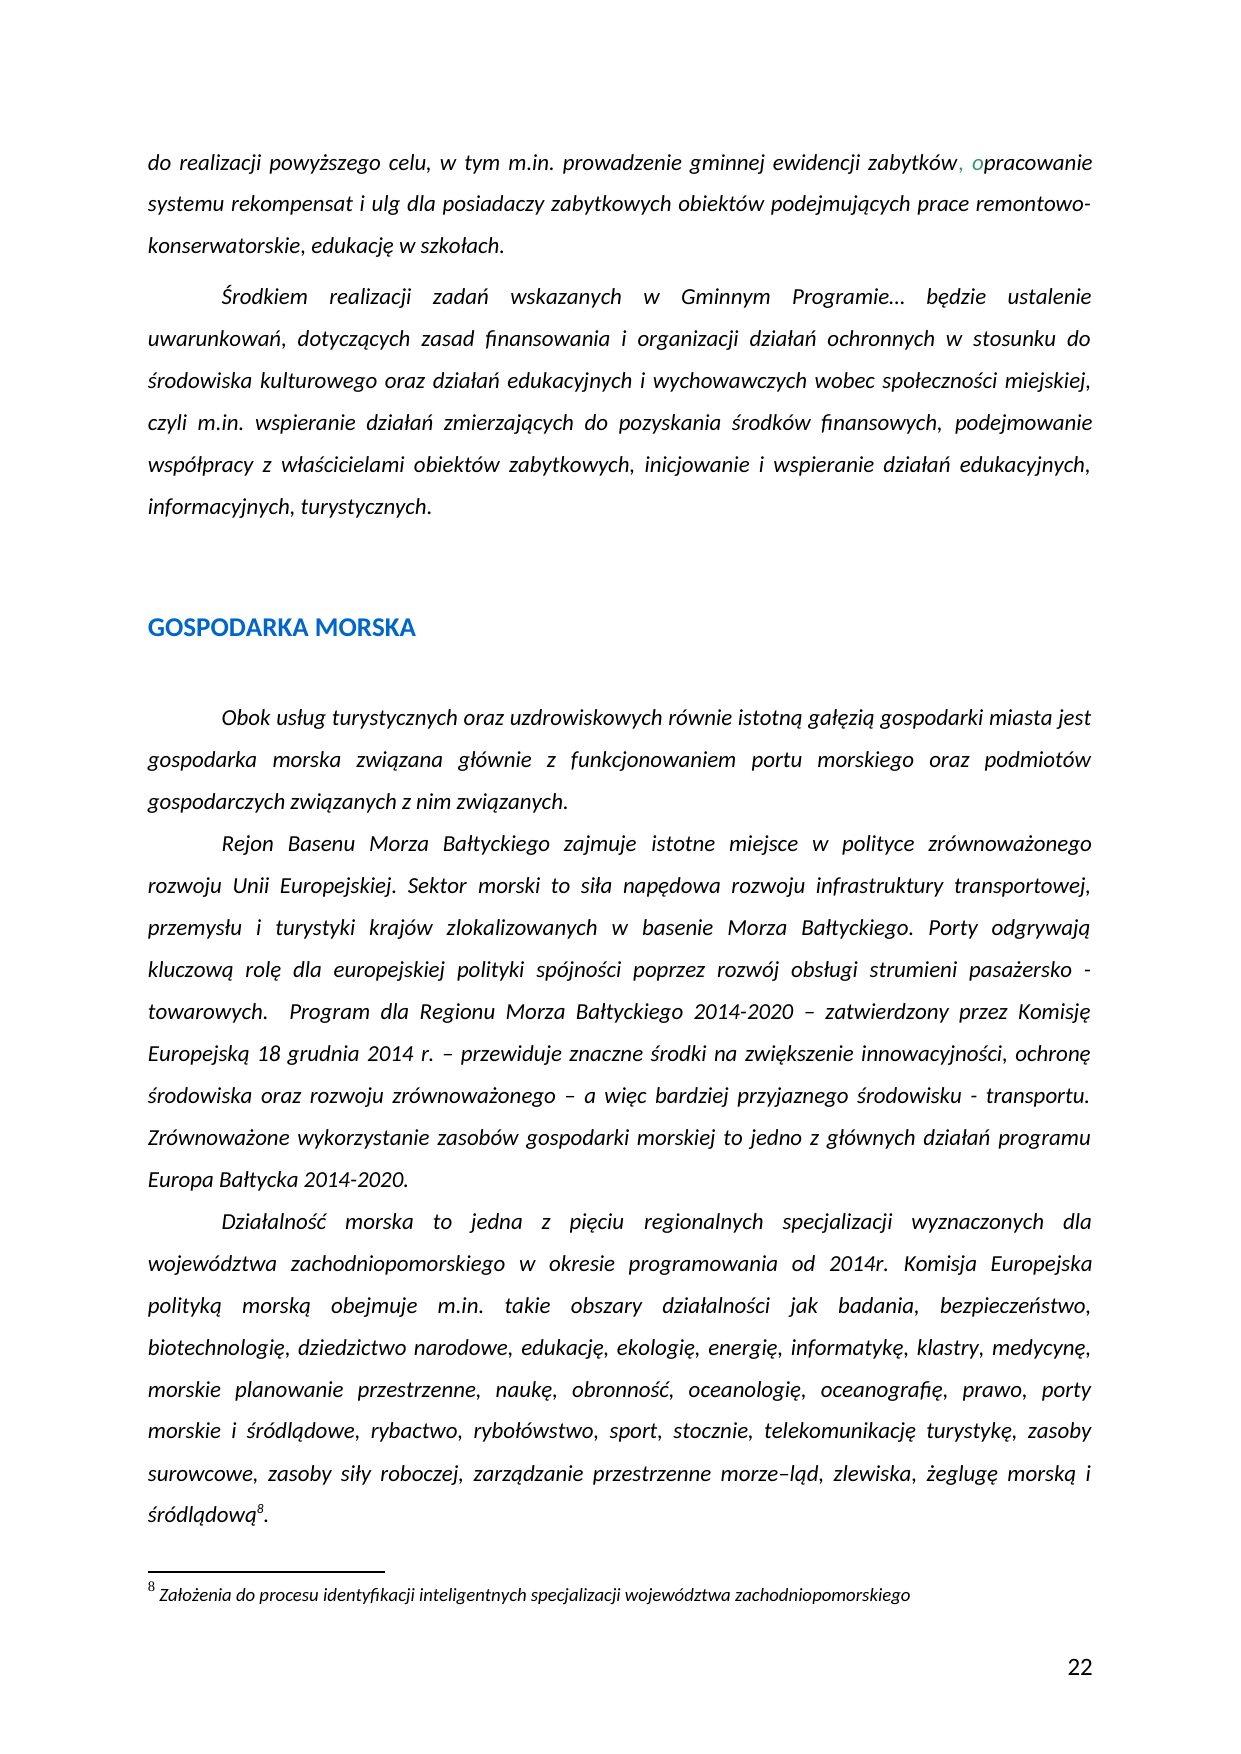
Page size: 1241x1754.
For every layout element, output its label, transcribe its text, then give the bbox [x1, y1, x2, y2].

text Działalność morska to jedna z pięciu regionalnych specjalizacji wyznaczonych dla województwa zachodniopomorskiego w okresie programowania od 2014r. Komisja Europejska polityką morską obejmuje m.in. takie obszary działalności jak badania, bezpieczeństwo, biotechnologię, dziedzictwo narodowe, edukację, ekologię, energię, informatykę, klastry, medycynę, morskie planowanie przestrzenne, naukę, obronność, oceanologię, oceanografię, prawo, porty morskie i śródlądowe, rybactwo, rybołówstwo, sport, stocznie, telekomunikację turystykę, zasoby surowcowe, zasoby siły roboczej, zarządzanie przestrzenne morze–ląd, zlewiska, żeglugę morską i śródlądową. [148, 1207, 1093, 1529]
text Środkiem realizacji zadań wskazanych w Gminnym Programie… będzie ustalenie uwarunkowań, dotyczących zasad finansowania i organizacji działań ochronnych w stosunku do środowiska kulturowego oraz działań edukacyjnych i wychowawczych wobec społeczności miejskiej, czyli m.in. wspieranie działań zmierzających do pozyskania środków finansowych, podejmowanie współpracy z właścicielami obiektów zabytkowych, inicjowanie i wspieranie działań edukacyjnych, informacyjnych, turystycznych. [148, 282, 1093, 520]
text GOSPODARKA MORSKA [148, 610, 1093, 643]
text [148, 148, 1093, 259]
text Rejon Basenu Morza Bałtyckiego zajmuje istotne miejsce w polityce zrównoważonego rozwoju Unii Europejskiej. Sektor morski to siła napędowa rozwoju infrastruktury transportowej, przemysłu i turystyki krajów zlokalizowanych w basenie Morza Bałtyckiego. Porty odgrywają kluczową rolę dla europejskiej polityki spójności poprzez rozwój obsługi strumieni pasażersko - towarowych. Program dla Regionu Morza Bałtyckiego 2014-2020 – zatwierdzony przez Komisję Europejską 18 grudnia 2014 r. – przewiduje znaczne środki na zwiększenie innowacyjności, ochronę środowiska oraz rozwoju zrównoważonego – a więc bardziej przyjaznego środowisku - transportu. Zrównoważone wykorzystanie zasobów gospodarki morskiej to jedno z głównych działań programu Europa Bałtycka 2014-2020. [148, 829, 1093, 1193]
text Obok usług turystycznych oraz uzdrowiskowych równie istotną gałęzią gospodarki miasta jest gospodarka morska związana głównie z funkcjonowaniem portu morskiego oraz podmiotów gospodarczych związanych z nim związanych. [148, 703, 1093, 815]
